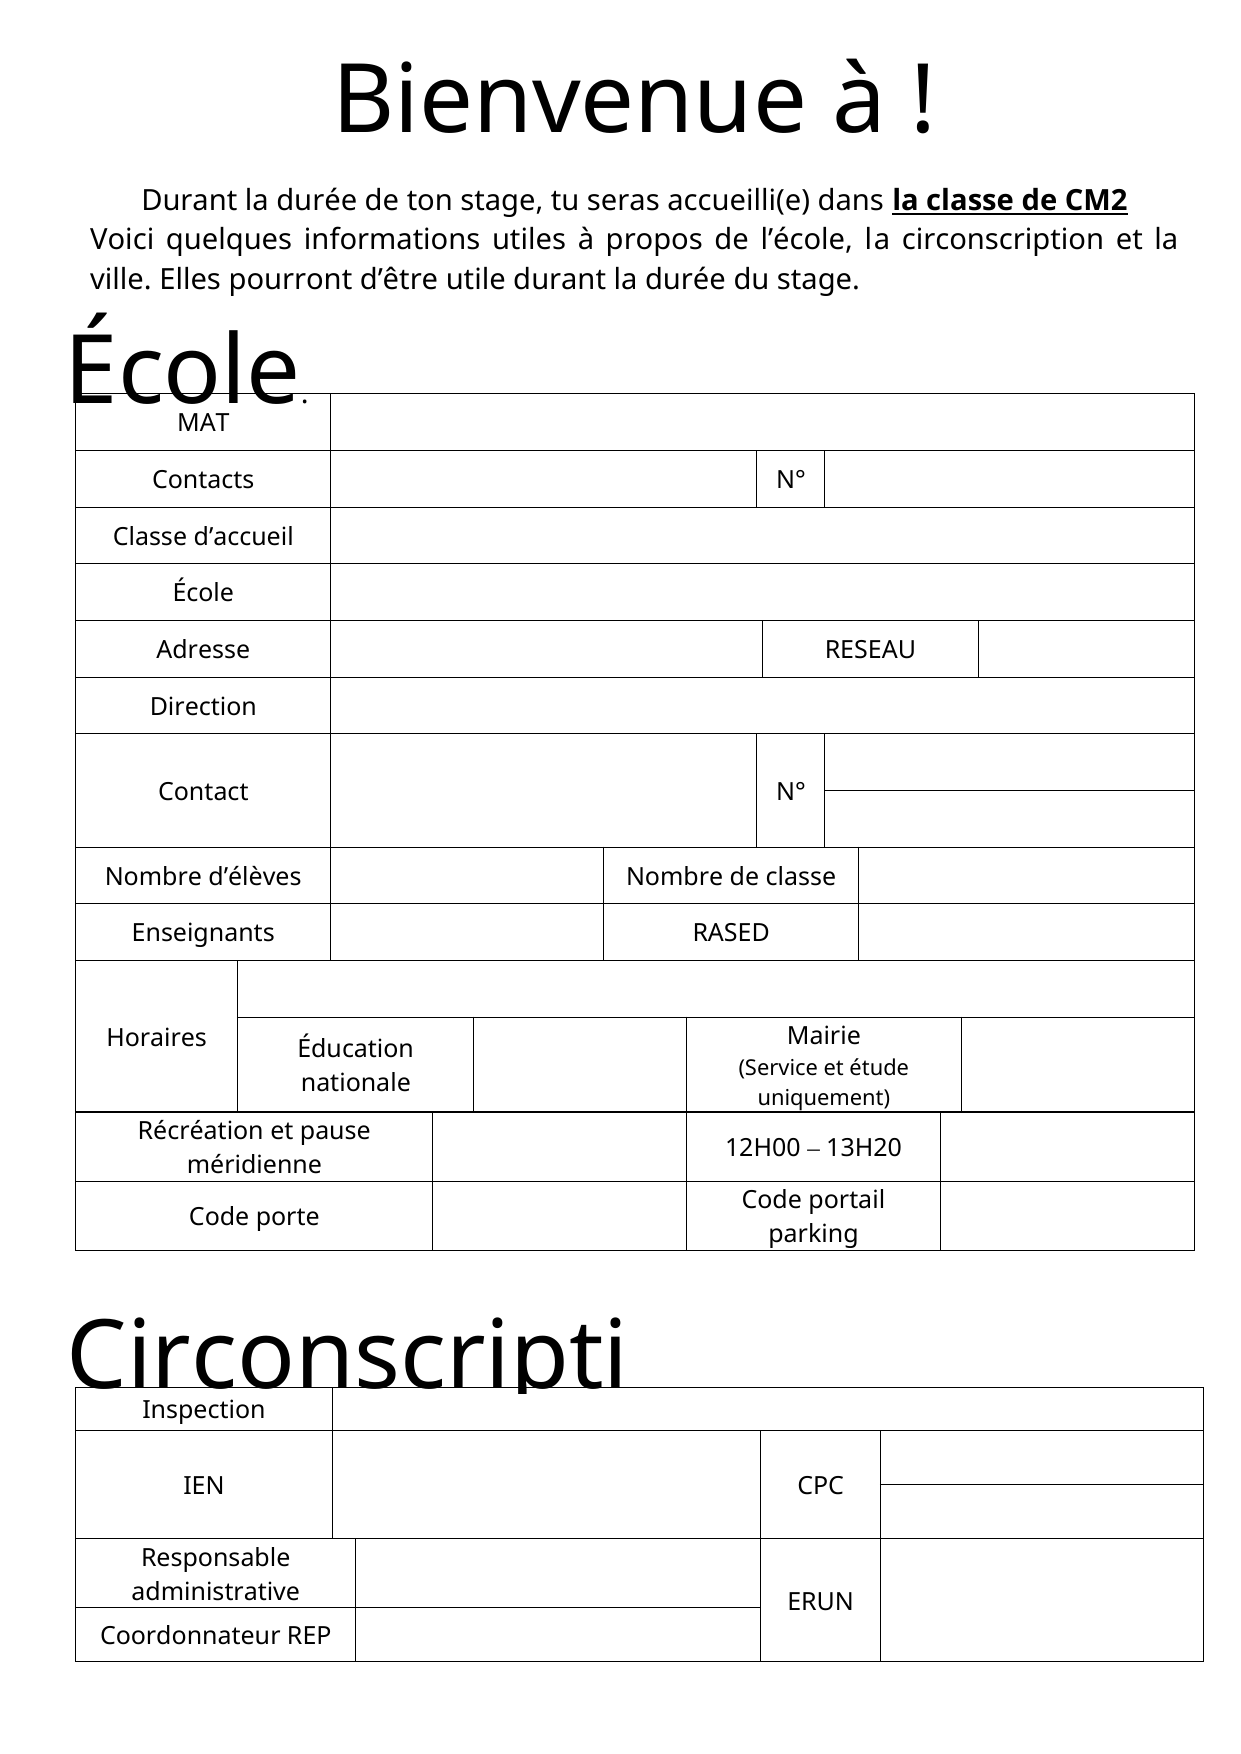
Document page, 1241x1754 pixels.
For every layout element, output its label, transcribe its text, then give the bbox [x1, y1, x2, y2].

table_cell Mairie (Service et étude uniquement) [687, 1018, 961, 1111]
table_cell Contact [76, 734, 330, 847]
table_cell Horaires [76, 961, 237, 1111]
table_cell Coordonnateur REP [76, 1608, 355, 1661]
table_cell RASED [604, 904, 858, 960]
table_cell [881, 1485, 1203, 1538]
table_cell [941, 1182, 1194, 1250]
table_cell [331, 451, 756, 507]
table_cell [825, 791, 1194, 847]
table_cell [356, 1608, 760, 1661]
table_cell [881, 1431, 1203, 1484]
table_cell [825, 734, 1194, 790]
table_cell [333, 1431, 760, 1538]
table_cell [859, 848, 1194, 903]
table_header [331, 394, 1194, 450]
table_cell [331, 734, 756, 847]
table_cell [331, 904, 603, 960]
table_cell Enseignants [76, 904, 330, 960]
table_cell Responsable administrative [76, 1539, 355, 1607]
table_cell [433, 1113, 686, 1181]
table_cell Code portail parking [687, 1182, 940, 1250]
table_cell [474, 1018, 686, 1111]
table_cell N° [757, 734, 824, 847]
table_cell [881, 1539, 1203, 1661]
table_cell [356, 1539, 760, 1607]
table_cell [331, 678, 1194, 733]
table_cell Éducation nationale [238, 1018, 473, 1111]
table_cell Direction [76, 678, 330, 733]
table_cell Nombre de classe [604, 848, 858, 903]
table_cell CPC [761, 1431, 880, 1538]
table_cell [859, 904, 1194, 960]
table_cell N° [757, 451, 824, 507]
table_cell [331, 564, 1194, 620]
table_cell [825, 451, 1194, 507]
table_cell Adresse [76, 621, 330, 677]
table_cell [238, 961, 1194, 1017]
table_cell [331, 621, 762, 677]
table_cell [941, 1113, 1194, 1181]
table_cell [331, 508, 1194, 563]
table_cell [979, 621, 1194, 677]
table_header Inspection [76, 1388, 332, 1430]
table_cell RESEAU [763, 621, 978, 677]
table_cell 12H00 – 13H20 [687, 1113, 940, 1181]
table_header [333, 1388, 1203, 1430]
table_header MAT [76, 394, 330, 450]
table_cell IEN [76, 1431, 332, 1538]
table_cell [331, 848, 603, 903]
table_cell Code porte [76, 1182, 432, 1250]
table_cell Récréation et pause méridienne [76, 1113, 432, 1181]
table_cell École [76, 564, 330, 620]
table_cell [433, 1182, 686, 1250]
table_cell Nombre d’élèves [76, 848, 330, 903]
table_cell Contacts [76, 451, 330, 507]
table_cell ERUN [761, 1539, 880, 1661]
table_cell [962, 1018, 1194, 1111]
table_cell Classe d’accueil [76, 508, 330, 563]
